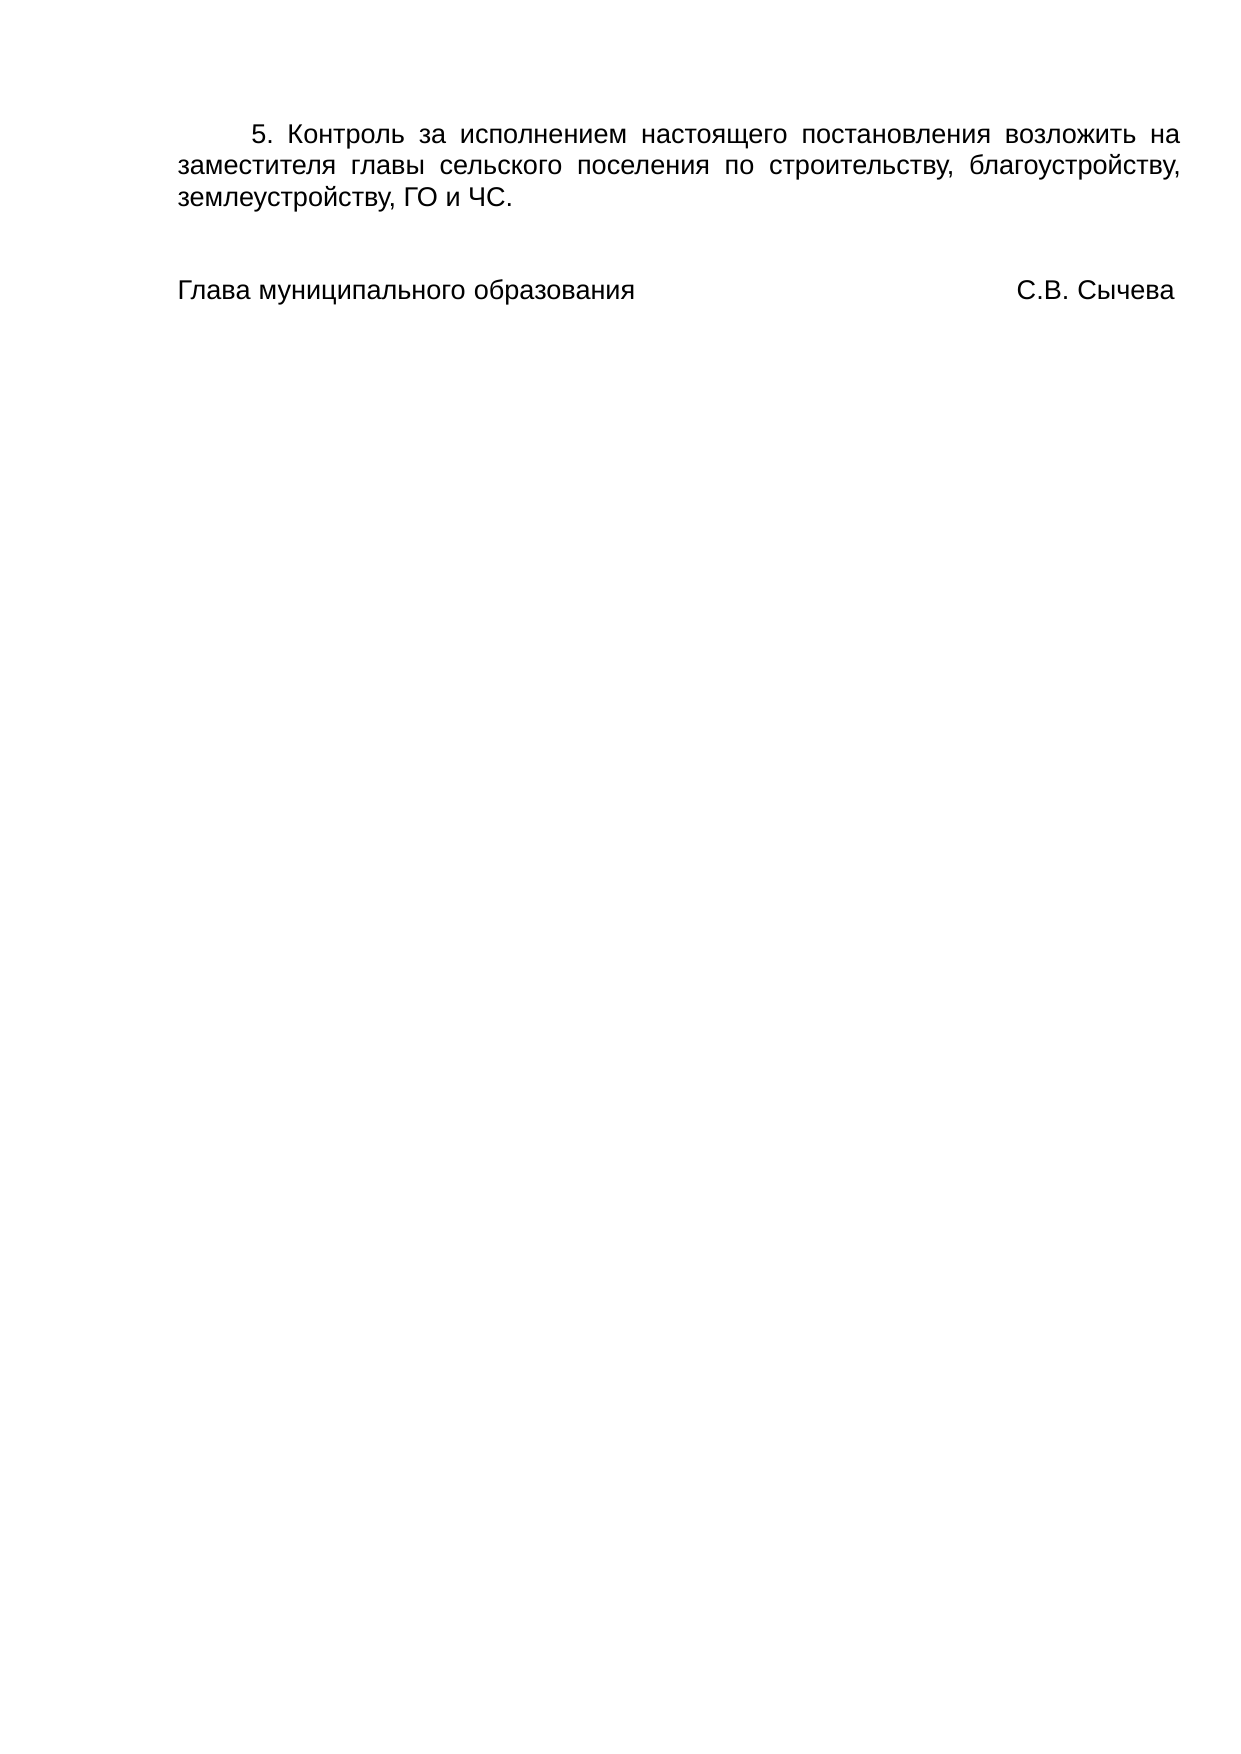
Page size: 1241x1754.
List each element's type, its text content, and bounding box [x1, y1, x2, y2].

text Глава муниципального образования С.В. Сычева [177, 274, 1181, 334]
text 5. Контроль за исполнением настоящего постановления возложить на заместителя главы сельского поселения по строительству, благоустройству, землеустройству, ГО и ЧС. [177, 118, 1181, 212]
